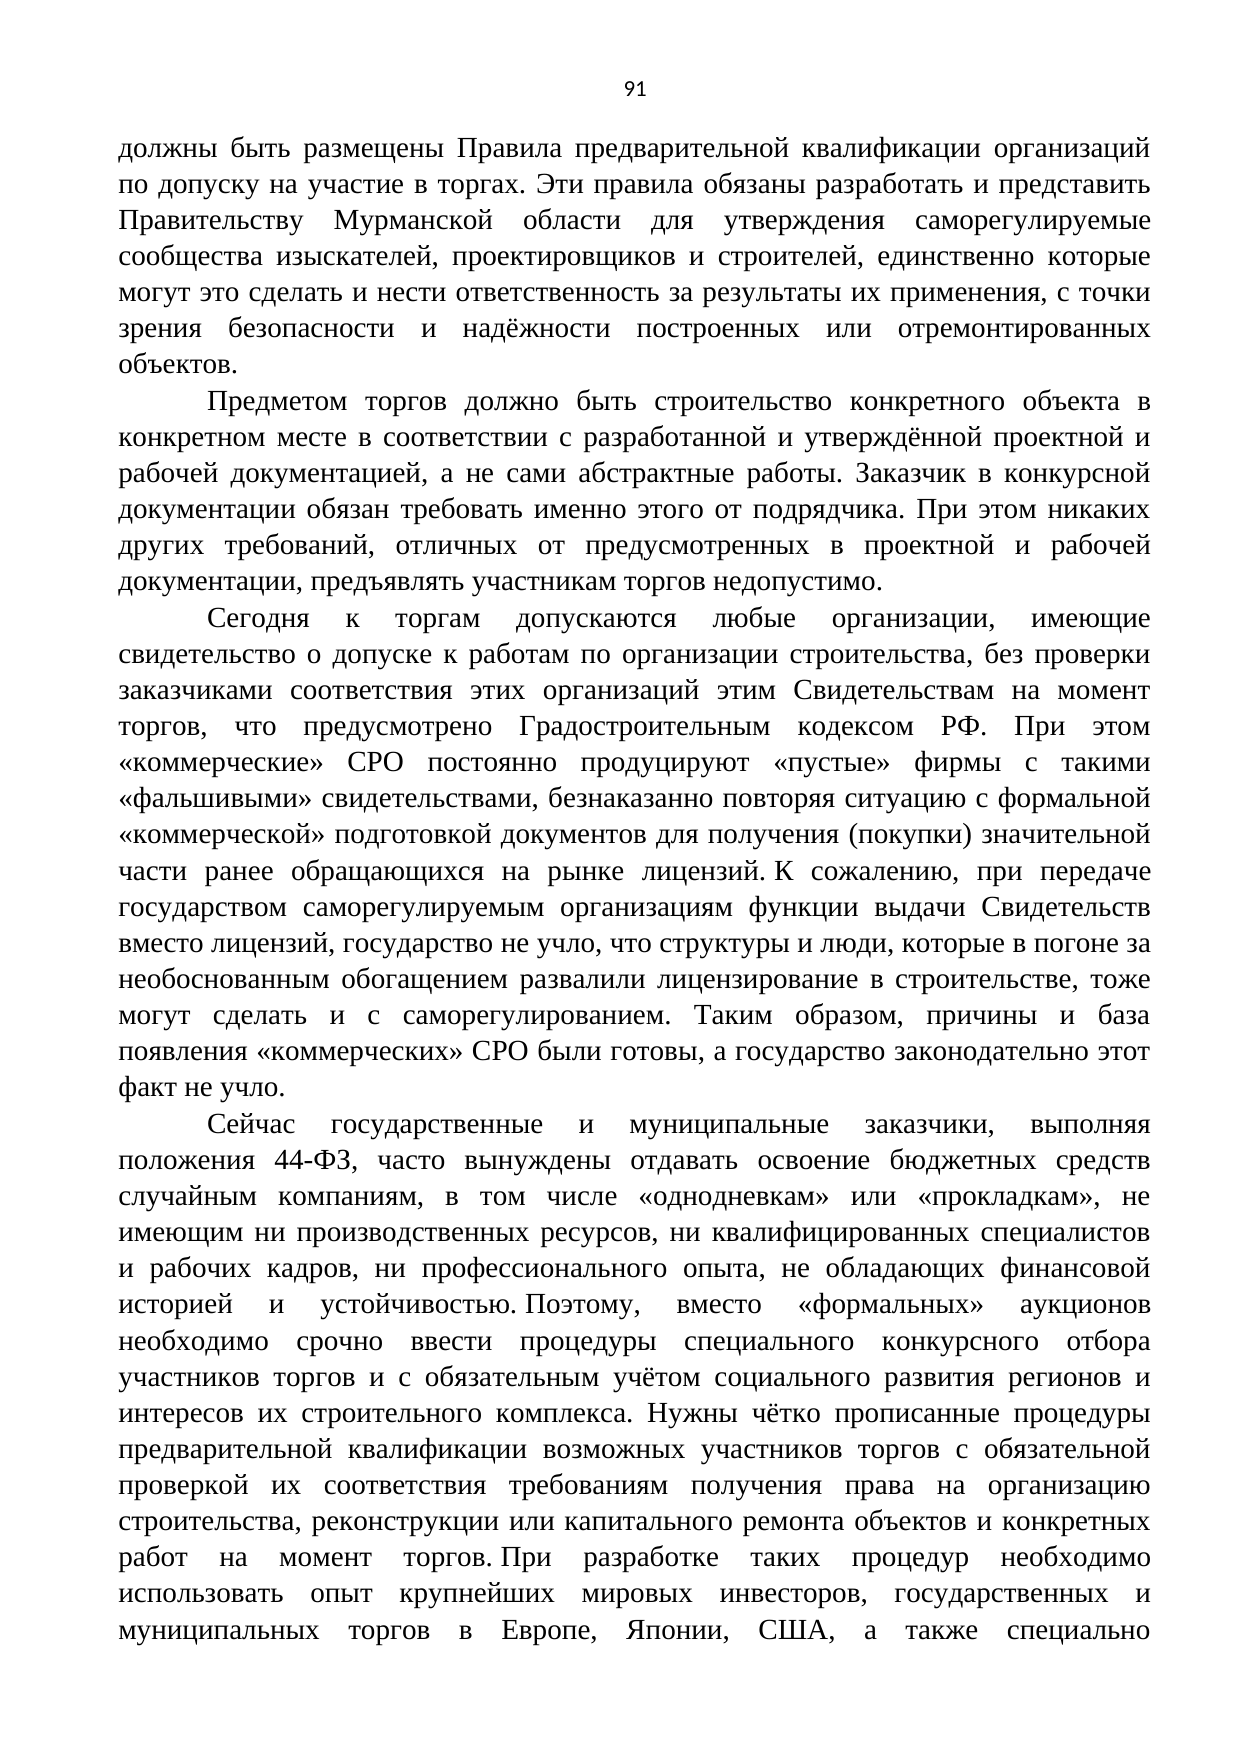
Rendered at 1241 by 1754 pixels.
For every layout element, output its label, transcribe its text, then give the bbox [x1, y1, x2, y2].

text Предметом торгов должно быть строительство конкретного объекта в конкретном месте в соответствии с разработанной и утверждённой проектной и рабочей документацией, а не сами абстрактные работы. Заказчик в конкурсной документации обязан требовать именно этого от подрядчика. При этом никаких других требований, отличных от предусмотренных в проектной и рабочей документации, предъявлять участникам торгов недопустимо. [118, 383, 1152, 597]
text Сегодня к торгам допускаются любые организации, имеющие свидетельство о допуске к работам по организации строительства, без проверки заказчиками соответствия этих организаций этим Свидетельствам на момент торгов, что предусмотрено Градостроительным кодексом РФ. При этом «коммерческие» СРО постоянно продуцируют «пустые» фирмы с такими «фальшивыми» свидетельствами, безнаказанно повторяя ситуацию с формальной «коммерческой» подготовкой документов для получения (покупки) значительной части ранее обращающихся на рынке лицензий. К сожалению, при передаче государством саморегулируемым организациям функции выдачи Свидетельств вместо лицензий, государство не учло, что структуры и люди, которые в погоне за необоснованным обогащением развалили лицензирование в строительстве, тоже могут сделать и с саморегулированием. Таким образом, причины и база появления «коммерческих» СРО были готовы, а государство законодательно этот факт не учло. [118, 600, 1152, 1103]
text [118, 1106, 1152, 1645]
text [118, 130, 1152, 380]
